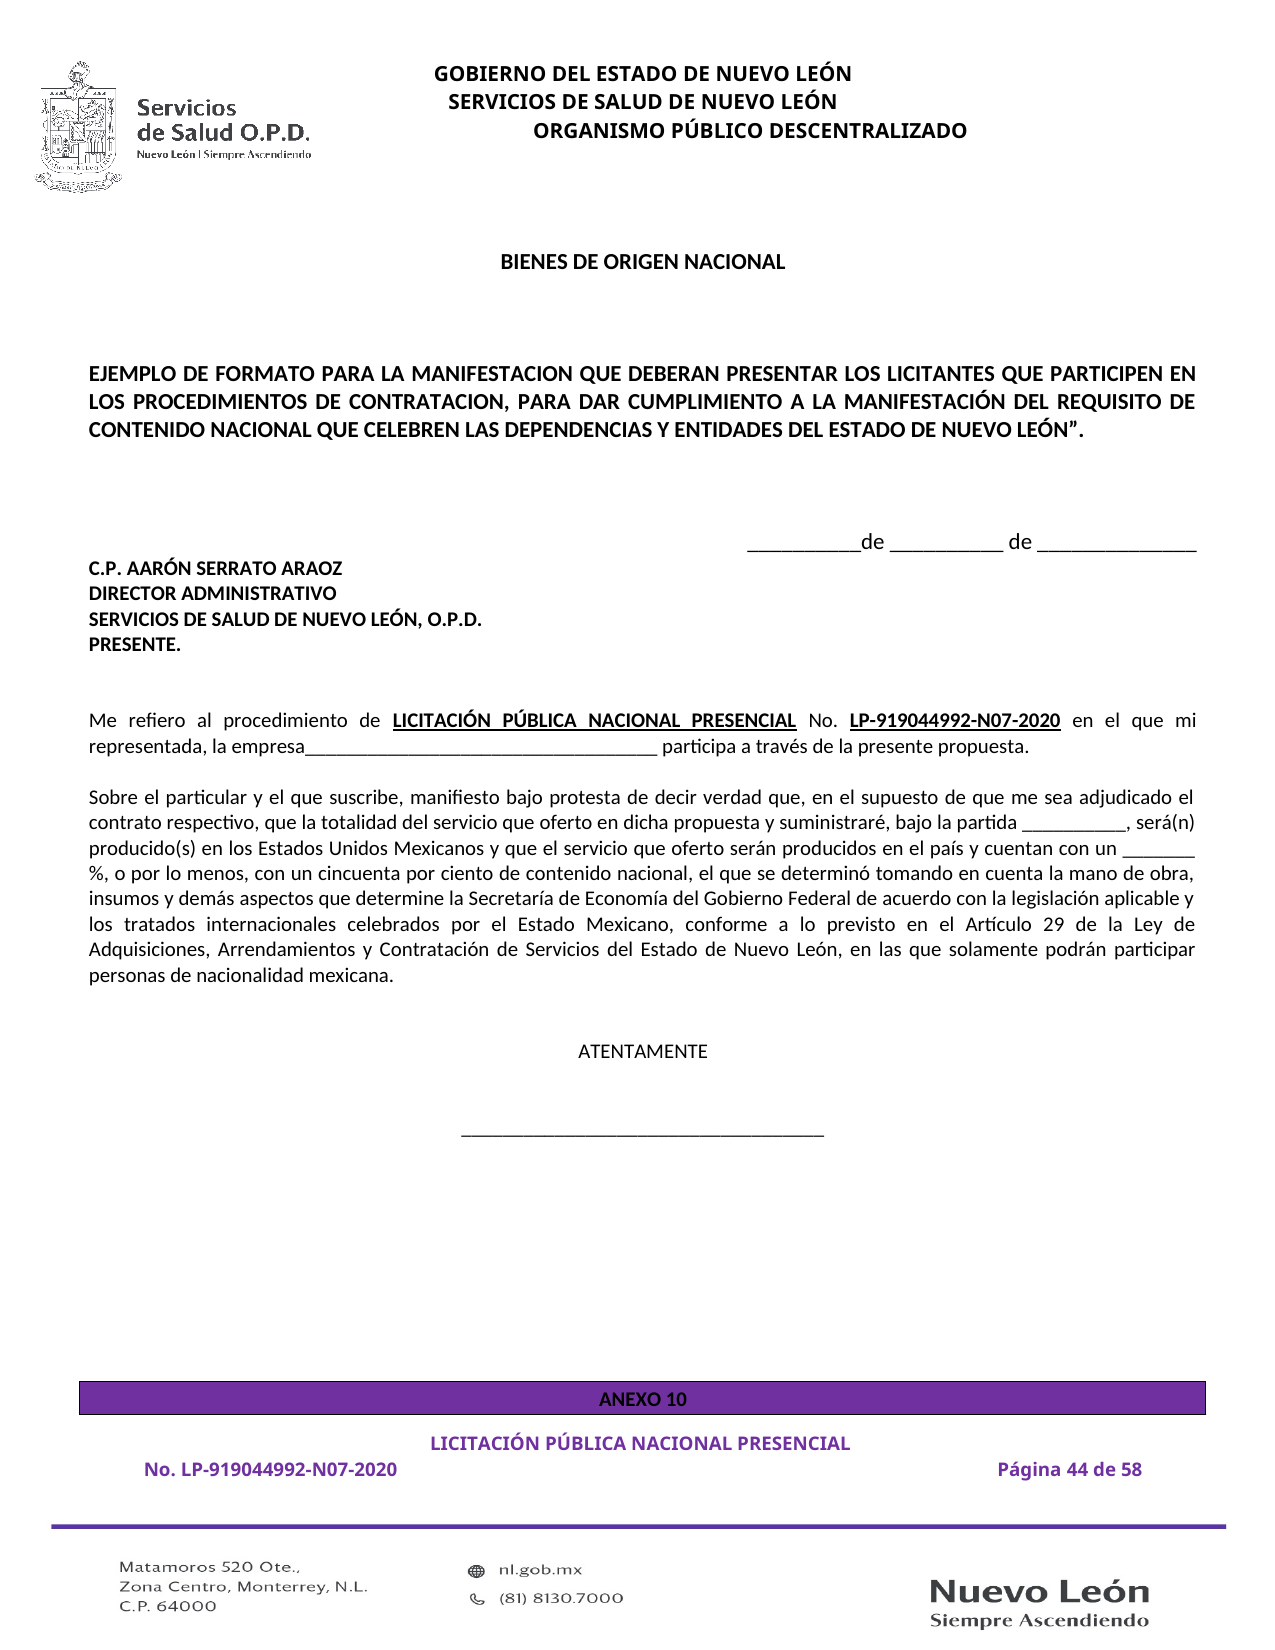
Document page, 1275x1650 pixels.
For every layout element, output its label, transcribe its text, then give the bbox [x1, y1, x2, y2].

text ___________________________________ [89, 1114, 1197, 1140]
text DIRECTOR ADMINISTRATIVO [89, 581, 1197, 606]
text Me refiero al procedimiento de LICITACIÓN PÚBLICA NACIONAL PRESENCIAL No. LP-919044992-N07-2020 en el que mi representada, la empresa__________________________________ participa a través de la presente propuesta. [89, 708, 1197, 758]
picture [0, 4, 346, 249]
text ANEXO 10 [80, 1382, 1205, 1414]
text PRESENTE. [89, 631, 1197, 657]
text BIENES DE ORIGEN NACIONAL [89, 247, 1197, 275]
text __________de __________ de ______________ [89, 527, 1197, 555]
text C.P. AARÓN SERRATO ARAOZ [89, 555, 1197, 581]
text Sobre el particular y el que suscribe, manifiesto bajo protesta de decir verdad que, en el supuesto de que me sea adjudicado el contrato respectivo, que la totalidad del servicio que oferto en dicha propuesta y suministraré, bajo la partida __________, será(n) producido(s) en los Estados Unidos Mexicanos y que el servicio que oferto serán producidos en el país y cuentan con un _______ %, o por lo menos, con un cincuenta por ciento de contenido nacional, el que se determinó tomando en cuenta la mano de obra, insumos y demás aspectos que determine la Secretaría de Economía del Gobierno Federal de acuerdo con la legislación aplicable y los tratados internacionales celebrados por el Estado Mexicano, conforme a lo previsto en el Artículo 29 de la Ley de Adquisiciones, Arrendamientos y Contratación de Servicios del Estado de Nuevo León, en las que solamente podrán participar personas de nacionalidad mexicana. [89, 784, 1197, 987]
text ATENTAMENTE [89, 1038, 1197, 1063]
text SERVICIOS DE SALUD DE NUEVO LEÓN, O.P.D. [89, 606, 1197, 631]
picture [46, 1519, 1227, 1637]
text EJEMPLO DE FORMATO PARA LA MANIFESTACION QUE DEBERAN PRESENTAR LOS LICITANTES QUE PARTICIPEN EN LOS PROCEDIMIENTOS DE CONTRATACION, PARA DAR CUMPLIMIENTO A LA MANIFESTACIÓN DEL REQUISITO DE CONTENIDO NACIONAL QUE CELEBREN LAS DEPENDENCIAS Y ENTIDADES DEL ESTADO DE NUEVO LEÓN”. [89, 359, 1197, 443]
